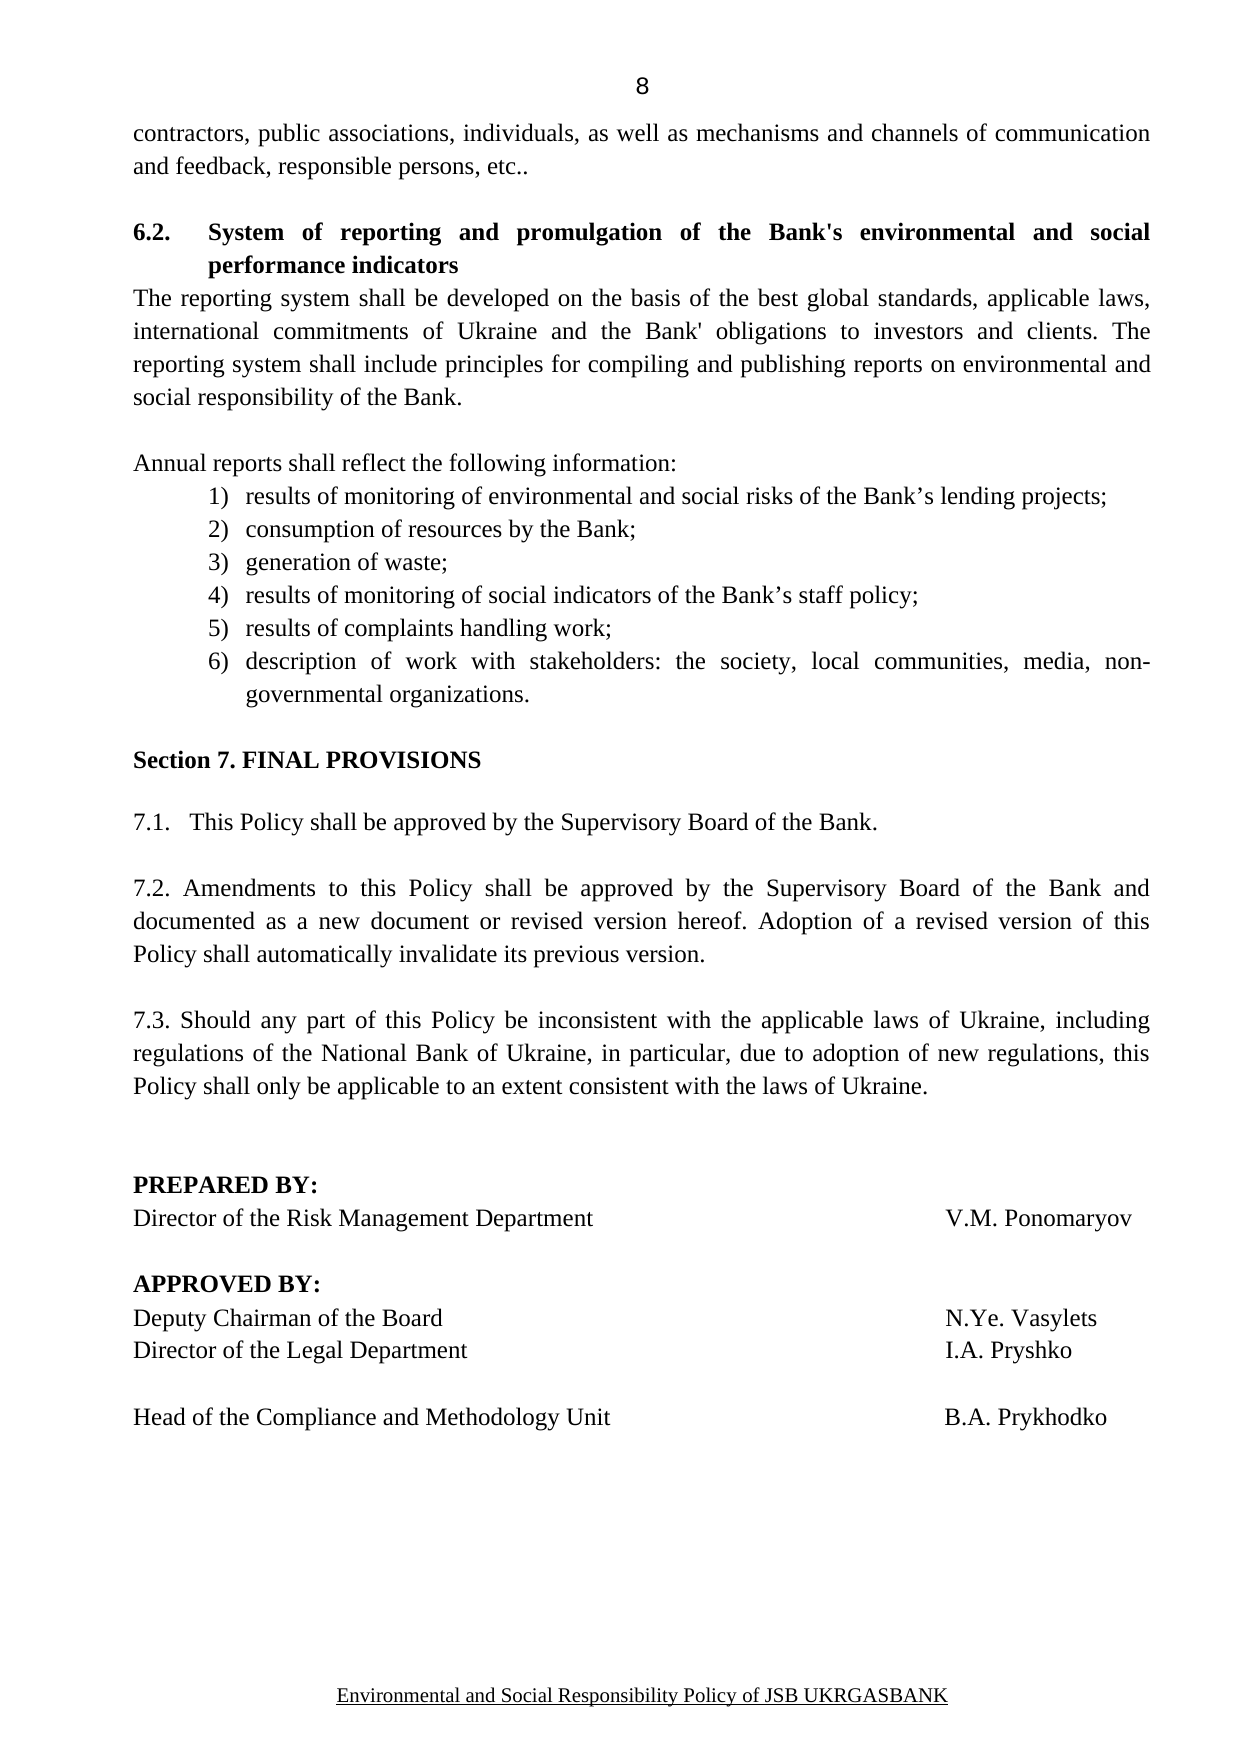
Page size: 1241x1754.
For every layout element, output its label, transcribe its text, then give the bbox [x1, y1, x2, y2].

text Director of the Legal Department І.А. Pryshko [133, 1336, 1152, 1364]
text Director of the Risk Management Department V.M. Ponomaryov [133, 1203, 1152, 1232]
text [133, 118, 1152, 180]
list results of complaints handling work; [208, 613, 1152, 642]
list description of work with stakeholders: the society, local communities, media, non-governmental organizations. [208, 646, 1152, 708]
text Annual reports shall reflect the following information: [133, 448, 1152, 477]
text APPROVED BY: [133, 1269, 1152, 1298]
list System of reporting and promulgation of the Bank's environmental and social performance indicators [133, 217, 1152, 279]
text PREPARED BY: [133, 1171, 1152, 1199]
text 7.1. This Policy shall be approved by the Supervisory Board of the Bank. [133, 807, 1152, 836]
list consumption of resources by the Bank; [208, 514, 1152, 543]
text Deputy Chairman of the Board N.Ye. Vasylets [133, 1303, 1152, 1331]
subtitle Section 7. FINAL PROVISIONS [133, 746, 1152, 774]
list generation of waste; [208, 547, 1152, 576]
list results of monitoring of social indicators of the Bank’s staff policy; [208, 580, 1152, 609]
text Head of the Compliance and Methodology Unit B.A. Prykhodko [133, 1402, 1152, 1430]
list results of monitoring of environmental and social risks of the Bank’s lending projects; [208, 481, 1152, 510]
text 7.2. Amendments to this Policy shall be approved by the Supervisory Board of the Bank and documented as a new document or revised version hereof. Adoption of a revised version of this Policy shall automatically invalidate its previous version. [133, 873, 1152, 968]
text 7.3. Should any part of this Policy be inconsistent with the applicable laws of Ukraine, including regulations of the National Bank of Ukraine, in particular, due to adoption of new regulations, this Policy shall only be applicable to an extent consistent with the laws of Ukraine. [133, 1005, 1152, 1100]
text The reporting system shall be developed on the basis of the best global standards, applicable laws, international commitments of Ukraine and the Bank' obligations to investors and clients. The reporting system shall include principles for compiling and publishing reports on environmental and social responsibility of the Bank. [133, 283, 1152, 411]
